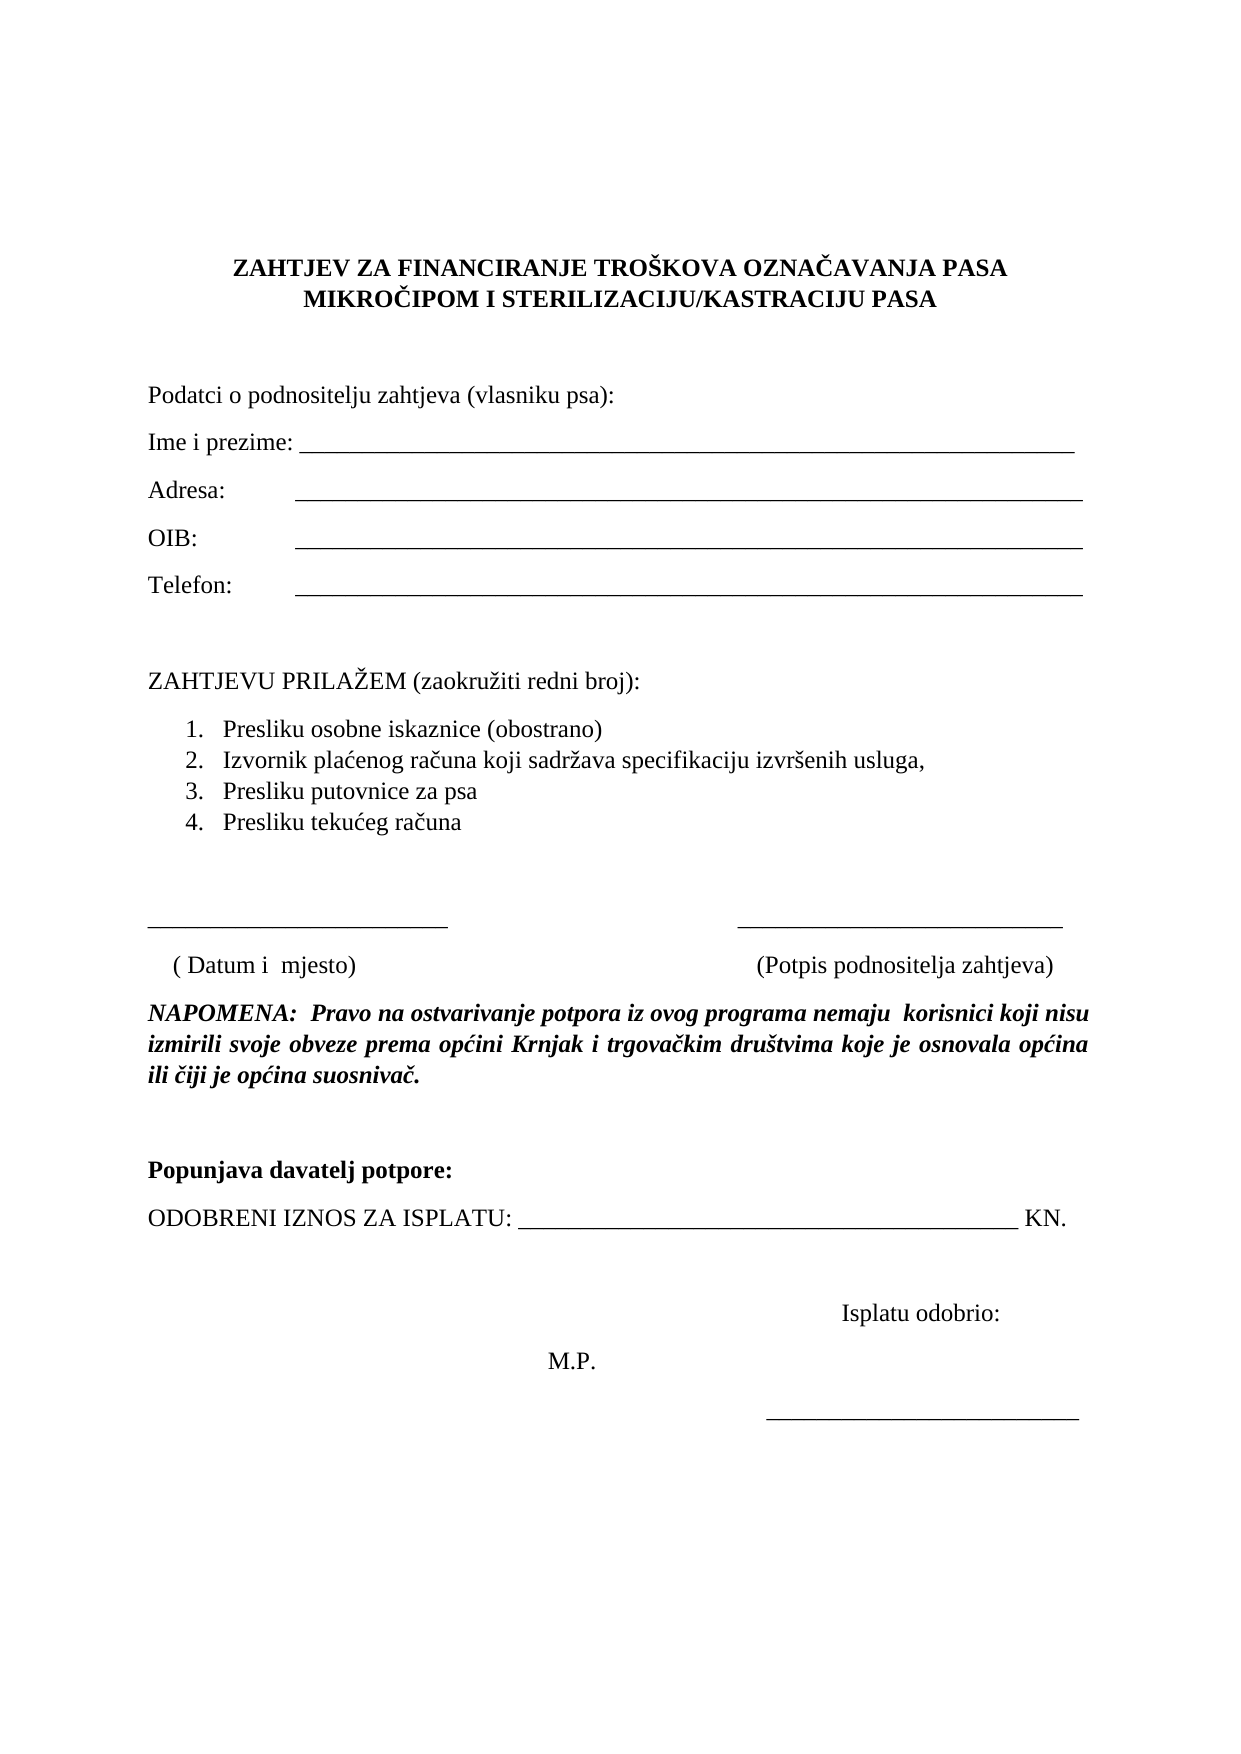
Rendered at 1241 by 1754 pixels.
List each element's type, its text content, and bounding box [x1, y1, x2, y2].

text Adresa: _______________________________________________________________ [148, 475, 1093, 504]
text Popunjava davatelj potpore: [148, 1155, 1093, 1184]
list Presliku putovnice za psa [185, 776, 1093, 804]
text M.P. [148, 1346, 1093, 1375]
text ( Datum i mjesto) (Potpis podnositelja zahtjeva) [148, 950, 1093, 979]
text _________________________ [148, 1394, 1093, 1422]
text ODOBRENI IZNOS ZA ISPLATU: ________________________________________ KN. [148, 1203, 1093, 1232]
list Presliku osobne iskaznice (obostrano) [185, 714, 1093, 742]
text ________________________ __________________________ [148, 902, 1093, 931]
list Presliku tekućeg računa [185, 807, 1093, 836]
text Isplatu odobrio: [148, 1298, 1093, 1327]
text OIB: _______________________________________________________________ [148, 523, 1093, 552]
text NAPOMENA: Pravo na ostvarivanje potpora iz ovog programa nemaju korisnici koji nisu izmirili svoje obveze prema općini Krnjak i trgovačkim društvima koje je osnovala općina ili čiji je općina suosnivač. [148, 998, 1093, 1088]
text ZAHTJEV ZA FINANCIRANJE TROŠKOVA OZNAČAVANJA PASA MIKROČIPOM I STERILIZACIJU/KASTRACIJU PASA [148, 253, 1093, 313]
text ZAHTJEVU PRILAŽEM (zaokružiti redni broj): [148, 666, 1093, 695]
text Ime i prezime: ______________________________________________________________ [148, 427, 1093, 456]
text Podatci o podnositelju zahtjeva (vlasniku psa): [148, 380, 1093, 408]
text Telefon: _______________________________________________________________ [148, 571, 1093, 599]
list Izvornik plaćenog računa koji sadržava specifikaciju izvršenih usluga, [185, 745, 1093, 773]
